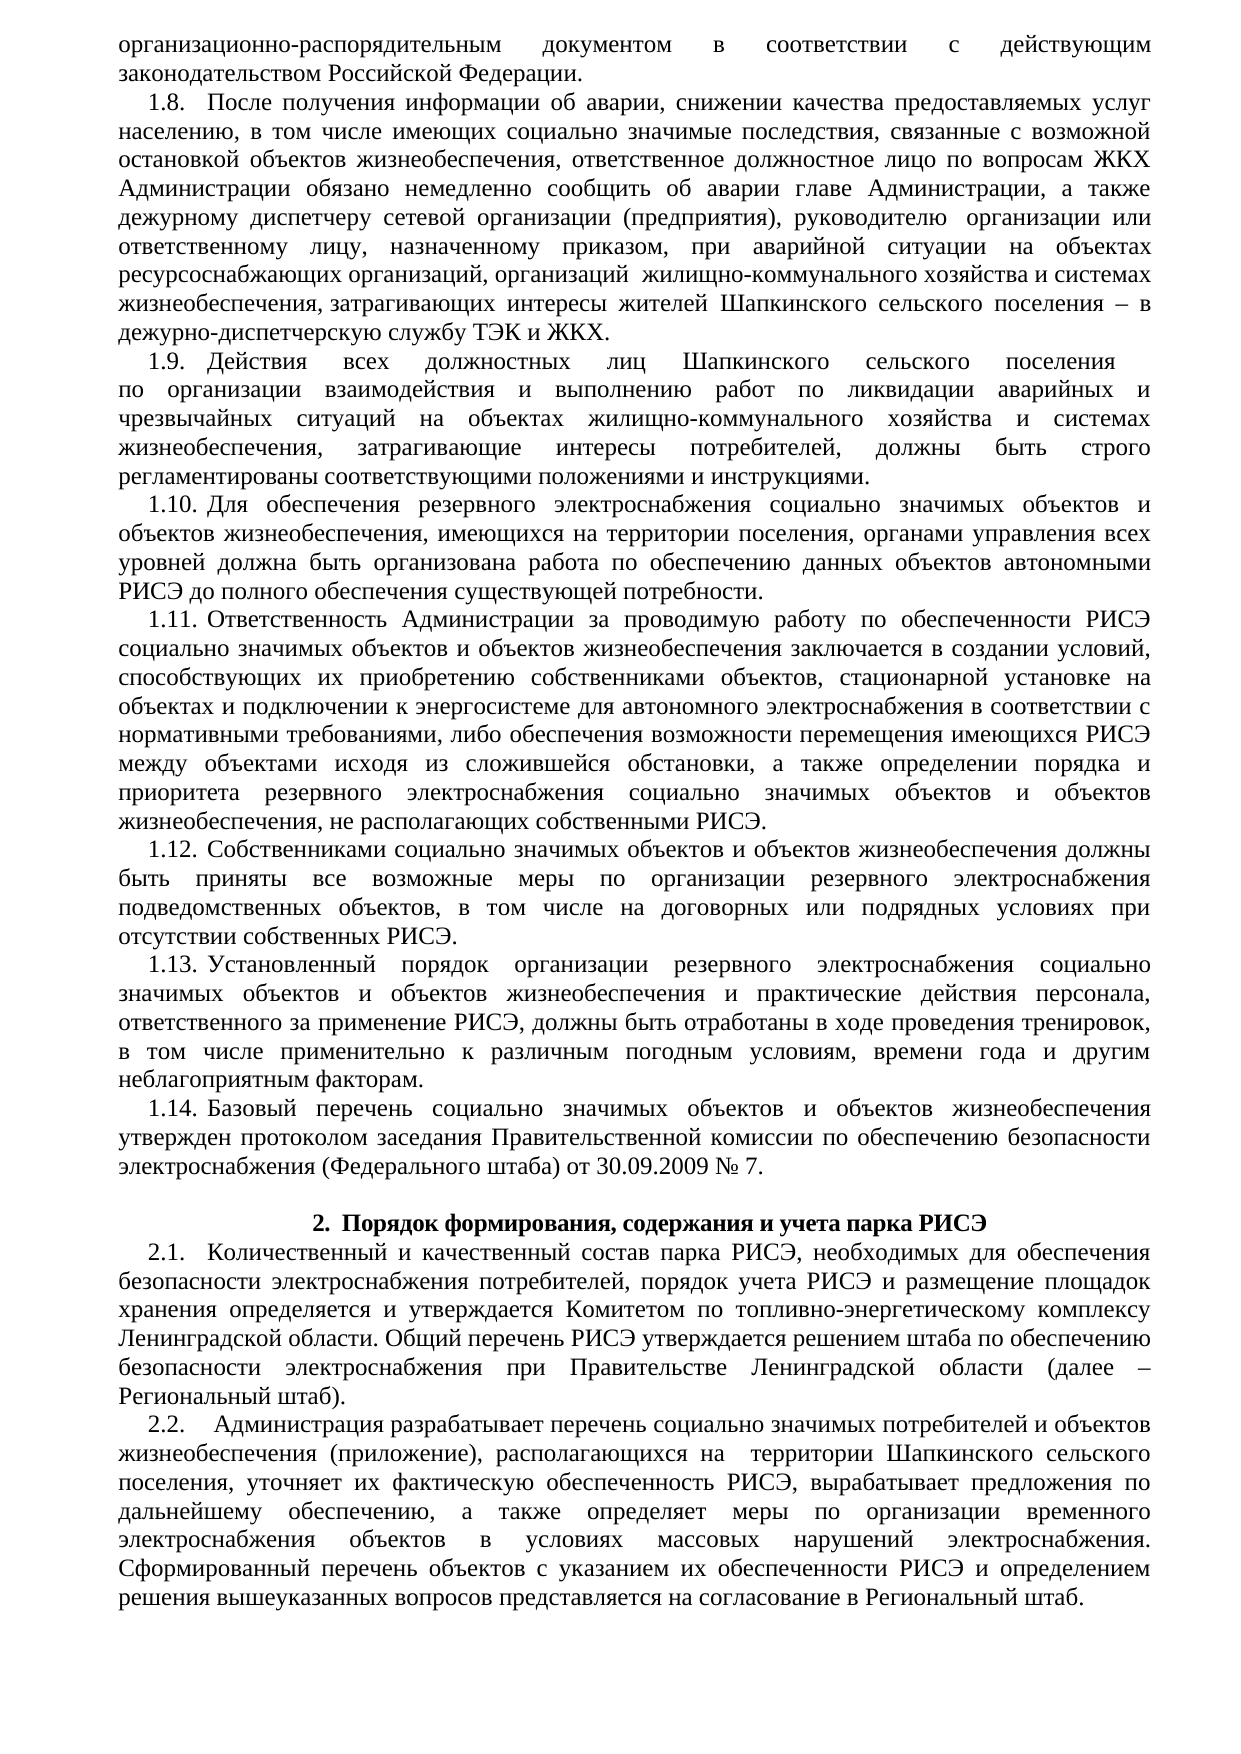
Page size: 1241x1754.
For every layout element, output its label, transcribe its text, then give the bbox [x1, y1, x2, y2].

list Действия всех должностных лиц Шапкинского сельского поселения по организации взаимодействия и выполнению работ по ликвидации аварийных и чрезвычайных ситуаций на объектах жилищно-коммунального хозяйства и системах жизнеобеспечения, затрагивающие интересы потребителей, должны быть строго регламентированы соответствующими положениями и инструкциями. [118, 346, 1152, 489]
list Администрация разрабатывает перечень социально значимых потребителей и объектов жизнеобеспечения (приложение), располагающихся на территории Шапкинского сельского поселения, уточняет их фактическую обеспеченность РИСЭ, вырабатывает предложения по дальнейшему обеспечению, а также определяет меры по организации временного электроснабжения объектов в условиях массовых нарушений электроснабжения. Сформированный перечень объектов с указанием их обеспеченности РИСЭ и определением решения вышеуказанных вопросов представляется на согласование в Региональный штаб. [118, 1409, 1152, 1611]
list Количественный и качественный состав парка РИСЭ, необходимых для обеспечения безопасности электроснабжения потребителей, порядок учета РИСЭ и размещение площадок хранения определяется и утверждается Комитетом по топливно-энергетическому комплексу Ленинградской области. Общий перечень РИСЭ утверждается решением штаба по обеспечению безопасности электроснабжения при Правительстве Ленинградской области (далее – Региональный штаб). [118, 1237, 1152, 1409]
list Ответственность Администрации за проводимую работу по обеспеченности РИСЭ социально значимых объектов и объектов жизнеобеспечения заключается в создании условий, способствующих их приобретению собственниками объектов, стационарной установке на объектах и подключении к энергосистеме для автономного электроснабжения в соответствии с нормативными требованиями, либо обеспечения возможности перемещения имеющихся РИСЭ между объектами исходя из сложившейся обстановки, а также определении порядка и приоритета резервного электроснабжения социально значимых объектов и объектов жизнеобеспечения, не располагающих собственными РИСЭ. [118, 604, 1152, 834]
list После получения информации об аварии, снижении качества предоставляемых услуг населению, в том числе имеющих социально значимые последствия, связанные с возможной остановкой объектов жизнеобеспечения, ответственное должностное лицо по вопросам ЖКХ Администрации обязано немедленно сообщить об аварии главе Администрации, а также дежурному диспетчеру сетевой организации (предприятия), руководителю организации или ответственному лицу, назначенному приказом, при аварийной ситуации на объектах ресурсоснабжающих организаций, организаций жилищно-коммунального хозяйства и системах жизнеобеспечения, затрагивающих интересы жителей Шапкинского сельского поселения – в дежурно-диспетчерскую службу ТЭК и ЖКХ. [118, 87, 1152, 346]
list Для обеспечения резервного электроснабжения социально значимых объектов и объектов жизнеобеспечения, имеющихся на территории поселения, органами управления всех уровней должна быть организована работа по обеспечению данных объектов автономными РИСЭ до полного обеспечения существующей потребности. [118, 489, 1152, 604]
list Собственниками социально значимых объектов и объектов жизнеобеспечения должны быть приняты все возможные меры по организации резервного электроснабжения подведомственных объектов, в том числе на договорных или подрядных условиях при отсутствии собственных РИСЭ. [118, 834, 1152, 949]
list Базовый перечень социально значимых объектов и объектов жизнеобеспечения утвержден протоколом заседания Правительственной комиссии по обеспечению безопасности электроснабжения (Федерального штаба) от 30.09.2009 № 7. [118, 1093, 1152, 1179]
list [118, 29, 1152, 87]
list Порядок формирования, содержания и учета парка РИСЭ [118, 1208, 1152, 1237]
list Установленный порядок организации резервного электроснабжения социально значимых объектов и объектов жизнеобеспечения и практические действия персонала, ответственного за применение РИСЭ, должны быть отработаны в ходе проведения тренировок, в том числе применительно к различным погодным условиям, времени года и другим неблагоприятным факторам. [118, 949, 1152, 1093]
